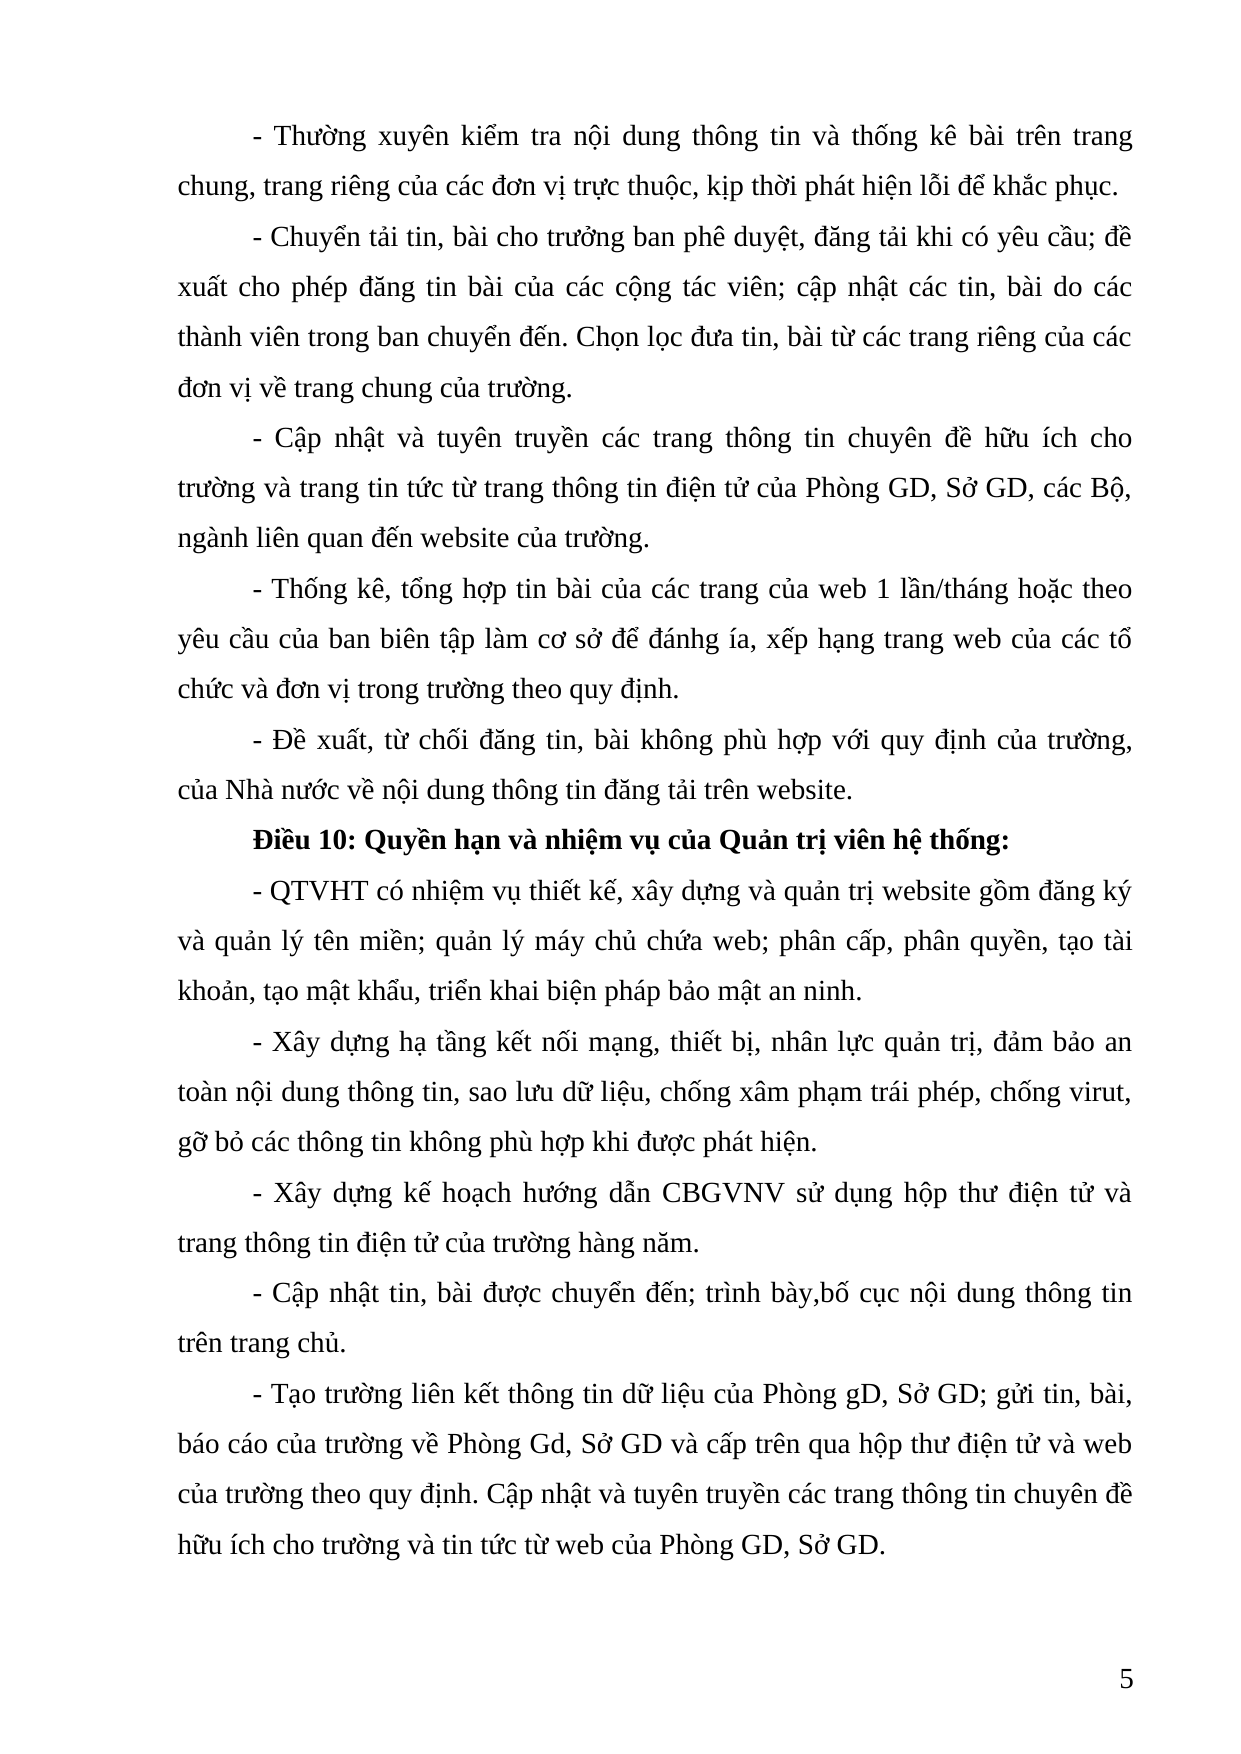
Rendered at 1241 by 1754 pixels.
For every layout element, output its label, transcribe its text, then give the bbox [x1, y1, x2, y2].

text - QTVHT có nhiệm vụ thiết kế, xây dựng và quản trị website gồm đăng ký và quản lý tên miền; quản lý máy chủ chứa web; phân cấp, phân quyền, tạo tài khoản, tạo mật khẩu, triển khai biện pháp bảo mật an ninh. [177, 873, 1134, 1007]
text - Thống kê, tổng hợp tin bài của các trang của web 1 lần/tháng hoặc theo yêu cầu của ban biên tập làm cơ sở để đánhg ía, xếp hạng trang web của các tổ chức và đơn vị trong trường theo quy định. [177, 571, 1134, 705]
text - Chuyển tải tin, bài cho trưởng ban phê duyệt, đăng tải khi có yêu cầu; đề xuất cho phép đăng tin bài của các cộng tác viên; cập nhật các tin, bài do các thành viên trong ban chuyển đến. Chọn lọc đưa tin, bài từ các trang riêng của các đơn vị về trang chung của trường. [177, 219, 1134, 403]
text - Thường xuyên kiểm tra nội dung thông tin và thống kê bài trên trang chung, trang riêng của các đơn vị trực thuộc, kịp thời phát hiện lỗi để khắc phục. [177, 118, 1134, 202]
text - Tạo trường liên kết thông tin dữ liệu của Phòng gD, Sở GD; gửi tin, bài, báo cáo của trường về Phòng Gd, Sở GD và cấp trên qua hộp thư điện tử và web của trường theo quy định. Cập nhật và tuyên truyền các trang thông tin chuyên đề hữu ích cho trường và tin tức từ web của Phòng GD, Sở GD. [177, 1376, 1134, 1560]
text Điều 10: Quyền hạn và nhiệm vụ của Quản trị viên hệ thống: [177, 822, 1134, 856]
text - Đề xuất, từ chối đăng tin, bài không phù hợp với quy định của trường, của Nhà nước về nội dung thông tin đăng tải trên website. [177, 722, 1134, 806]
text - Xây dựng hạ tầng kết nối mạng, thiết bị, nhân lực quản trị, đảm bảo an toàn nội dung thông tin, sao lưu dữ liệu, chống xâm phạm trái phép, chống virut, gỡ bỏ các thông tin không phù hợp khi được phát hiện. [177, 1024, 1134, 1158]
text - Cập nhật tin, bài được chuyển đến; trình bày,bố cục nội dung thông tin trên trang chủ. [177, 1275, 1134, 1359]
text - Xây dựng kế hoạch hướng dẫn CBGVNV sử dụng hộp thư điện tử và trang thông tin điện tử của trường hàng năm. [177, 1175, 1134, 1258]
text - Cập nhật và tuyên truyền các trang thông tin chuyên đề hữu ích cho trường và trang tin tức từ trang thông tin điện tử của Phòng GD, Sở GD, các Bộ, ngành liên quan đến website của trường. [177, 420, 1134, 554]
